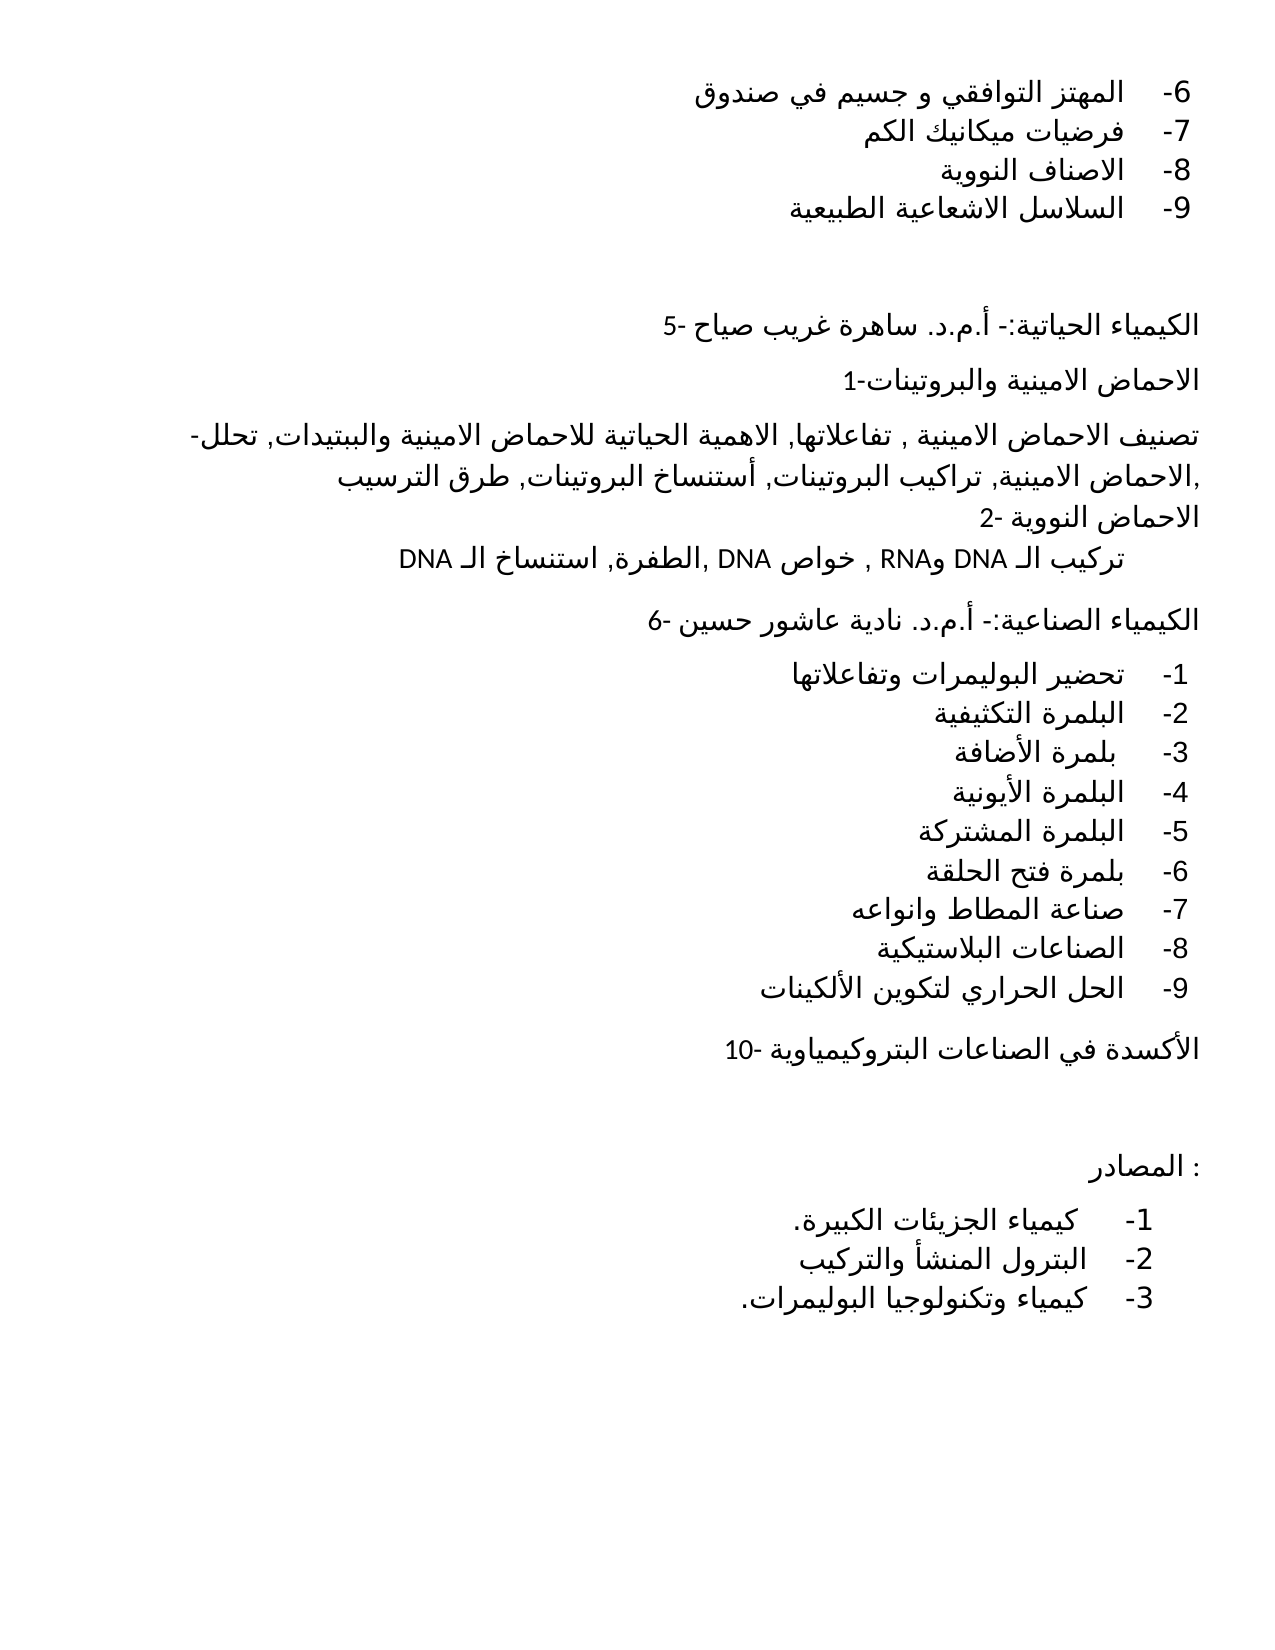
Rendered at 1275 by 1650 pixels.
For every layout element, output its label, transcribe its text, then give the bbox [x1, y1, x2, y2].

list صناعة المطاط وانواعه [75, 892, 1162, 926]
list البلمرة المشتركة [75, 814, 1162, 848]
text المصادر : [112, 1148, 1200, 1183]
list 2- الاحماض النووية [150, 499, 1200, 534]
list الحل الحراري لتكوين الألكينات [75, 971, 1162, 1005]
text 5- الكيمياء الحياتية:- أ.م.د. ساهرة غريب صياح [75, 307, 1200, 342]
text 6- الكيمياء الصناعية:- أ.م.د. نادية عاشور حسين [75, 602, 1200, 637]
list كيمياء الجزيئات الكبيرة. [75, 1203, 1125, 1237]
text 1-الاحماض الامينية والبروتينات [75, 362, 1200, 397]
list فرضيات ميكانيك الكم [75, 114, 1162, 148]
list البترول المنشأ والتركيب [75, 1242, 1125, 1276]
text 10- الأكسدة في الصناعات البتروكيمياوية [112, 1031, 1200, 1067]
list تحضير البوليمرات وتفاعلاتها [75, 657, 1162, 691]
list الصناعات البلاستيكية [75, 931, 1162, 966]
list كيمياء وتكنولوجيا البوليمرات. [75, 1281, 1125, 1315]
list -تصنيف الاحماض الامينية , تفاعلاتها, الاهمية الحياتية للاحماض الامينية والببتيدات, تحلل الاحماض الامينية, تراكيب البروتينات, أستنساخ البروتينات, طرق الترسيب, [150, 417, 1200, 493]
list الاصناف النووية [75, 153, 1162, 187]
list البلمرة التكثيفية [75, 696, 1162, 730]
list بلمرة الأضافة [75, 735, 1162, 770]
list السلاسل الاشعاعية الطبيعية [75, 192, 1162, 226]
list بلمرة فتح الحلقة [75, 853, 1162, 887]
list تركيب الـ DNA وRNA , خواص DNA ,الطفرة, استنساخ الـ DNA [75, 540, 1125, 575]
list المهتز التوافقي و جسيم في صندوق [75, 75, 1162, 109]
list البلمرة الأيونية [75, 775, 1162, 809]
